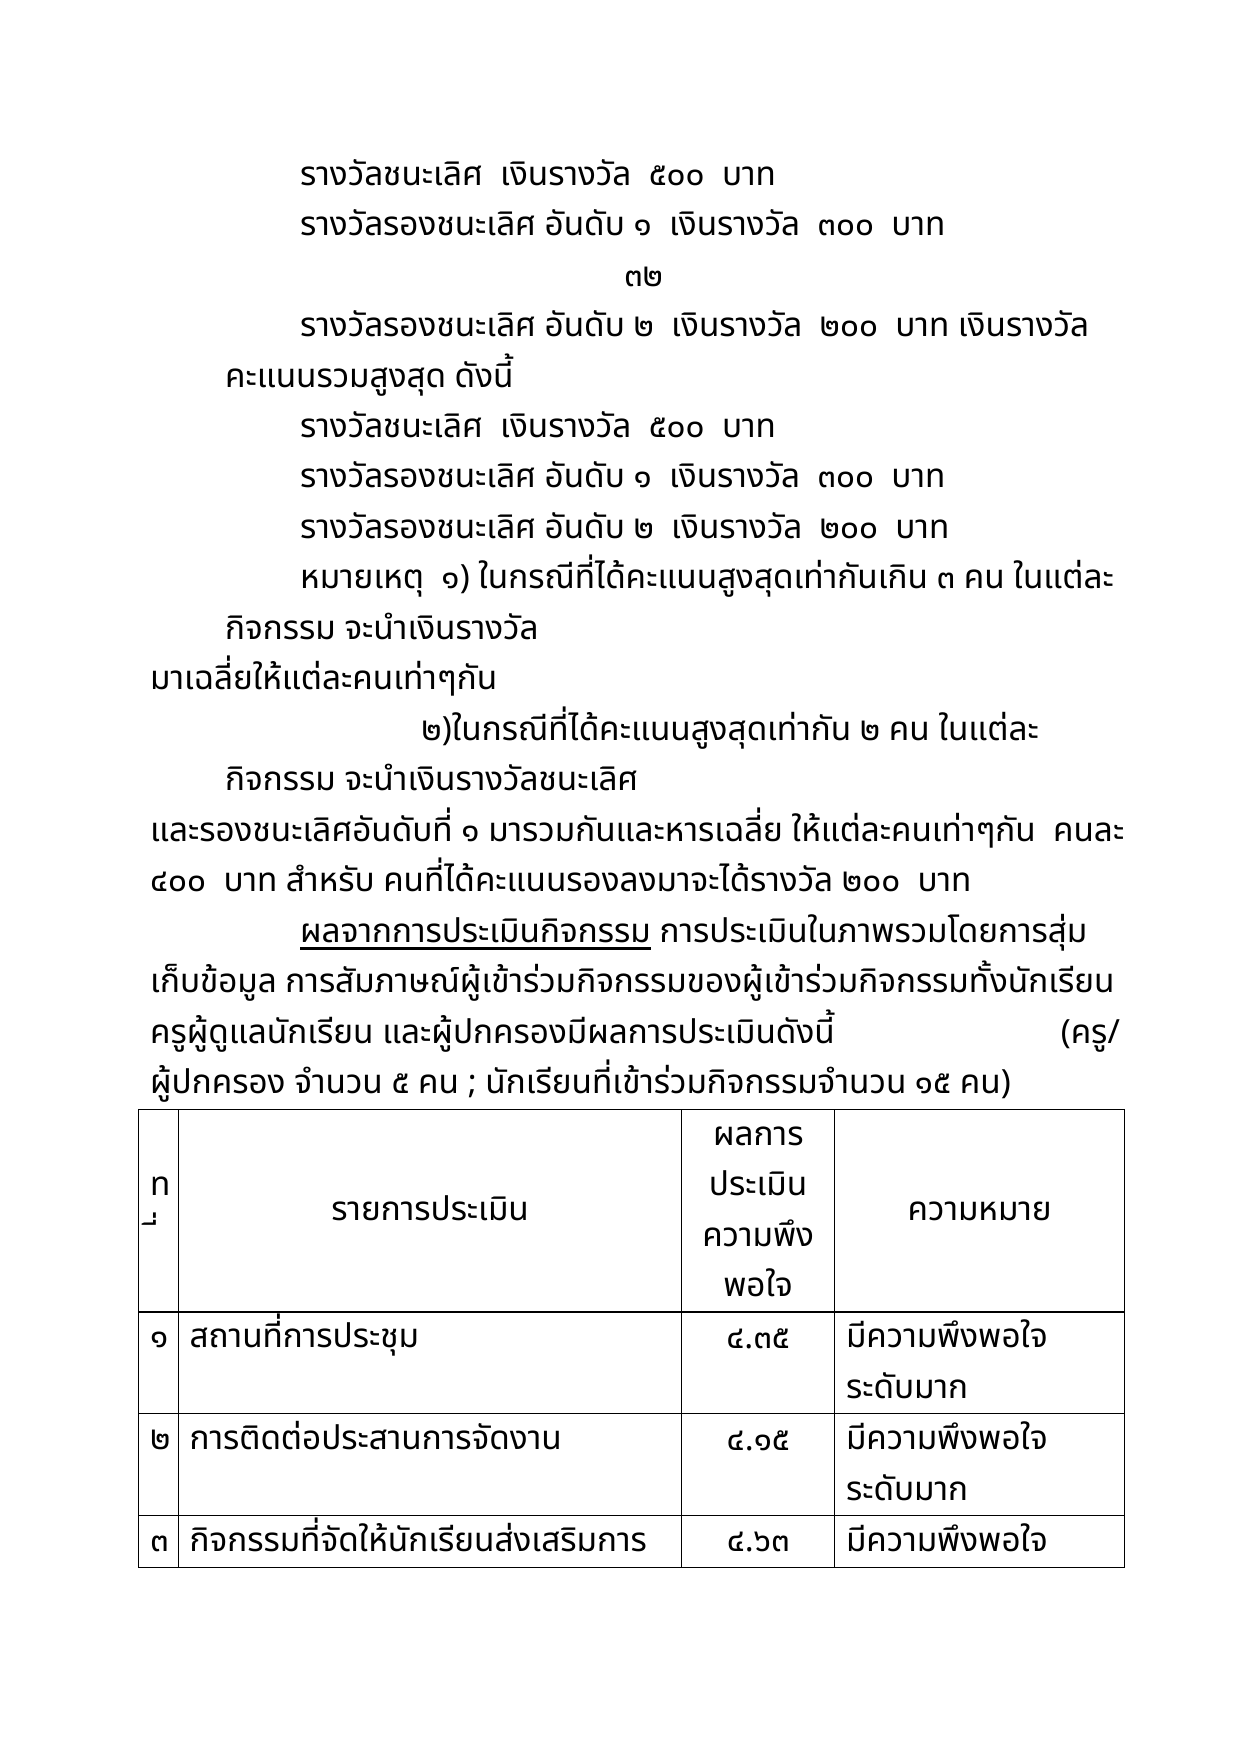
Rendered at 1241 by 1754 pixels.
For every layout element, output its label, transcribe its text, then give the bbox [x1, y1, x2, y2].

table_cell มีความพึงพอใจระดับมาก [835, 1414, 1124, 1515]
table_header ความหมาย [835, 1110, 1124, 1311]
table_cell ๑ [139, 1313, 178, 1413]
text มาเฉลี่ยให้แต่ละคนเท่าๆกัน [150, 654, 1137, 705]
table_cell สถานที่การประชุม [179, 1313, 681, 1413]
text รางวัลชนะเลิศ เงินรางวัล ๕๐๐ บาท [225, 150, 1137, 200]
text รางวัลรองชนะเลิศ อันดับ ๑ เงินรางวัล ๓๐๐ บาท [225, 200, 1137, 251]
table_header ผลการประเมิน ความพึงพอใจ [682, 1110, 834, 1311]
table_header ที่ [139, 1110, 178, 1311]
text และรองชนะเลิศอันดับที่ ๑ มารวมกันและหารเฉลี่ย ให้แต่ละคนเท่าๆกัน คนละ ๔๐๐ บาท สำหรับ คนที่ได้คะแนนรองลงมาจะได้รางวัล ๒๐๐ บาท [150, 806, 1137, 907]
table_cell ๔.๓๕ [682, 1313, 834, 1413]
text รางวัลรองชนะเลิศ อันดับ ๒ เงินรางวัล ๒๐๐ บาท [225, 503, 1137, 553]
text รางวัลรองชนะเลิศ อันดับ ๒ เงินรางวัล ๒๐๐ บาท เงินรางวัลคะแนนรวมสูงสุด ดังนี้ [225, 301, 1137, 402]
text หมายเหตุ ๑) ในกรณีที่ได้คะแนนสูงสุดเท่ากันเกิน ๓ คน ในแต่ละกิจกรรม จะนำเงินรางวัล [225, 553, 1137, 654]
text ผลจากการประเมินกิจกรรม การประเมินในภาพรวมโดยการสุ่มเก็บข้อมูล การสัมภาษณ์ผู้เข้าร่วมกิจกรรมของผู้เข้าร่วมกิจกรรมทั้งนักเรียน ครูผู้ดูแลนักเรียน และผู้ปกครองมีผลการประเมินดังนี้ (ครู/ผู้ปกครอง จำนวน ๕ คน ; นักเรียนที่เข้าร่วมกิจกรรมจำนวน ๑๕ คน) [150, 907, 1137, 1109]
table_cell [179, 1516, 681, 1567]
table_header รายการประเมิน [179, 1110, 681, 1311]
table_cell ๓ [139, 1516, 178, 1567]
text รางวัลรองชนะเลิศ อันดับ ๑ เงินรางวัล ๓๐๐ บาท [225, 452, 1137, 503]
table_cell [835, 1516, 1124, 1567]
text ๒)ในกรณีที่ได้คะแนนสูงสุดเท่ากัน ๒ คน ในแต่ละกิจกรรม จะนำเงินรางวัลชนะเลิศ [225, 705, 1137, 806]
text ๓๒ [150, 251, 1137, 301]
table_cell การติดต่อประสานการจัดงาน [179, 1414, 681, 1515]
text รางวัลชนะเลิศ เงินรางวัล ๕๐๐ บาท [225, 402, 1137, 452]
table_cell ๒ [139, 1414, 178, 1515]
table_cell ๔.๑๕ [682, 1414, 834, 1515]
table_cell ๔.๖๓ [682, 1516, 834, 1567]
table_cell มีความพึงพอใจระดับมาก [835, 1313, 1124, 1413]
